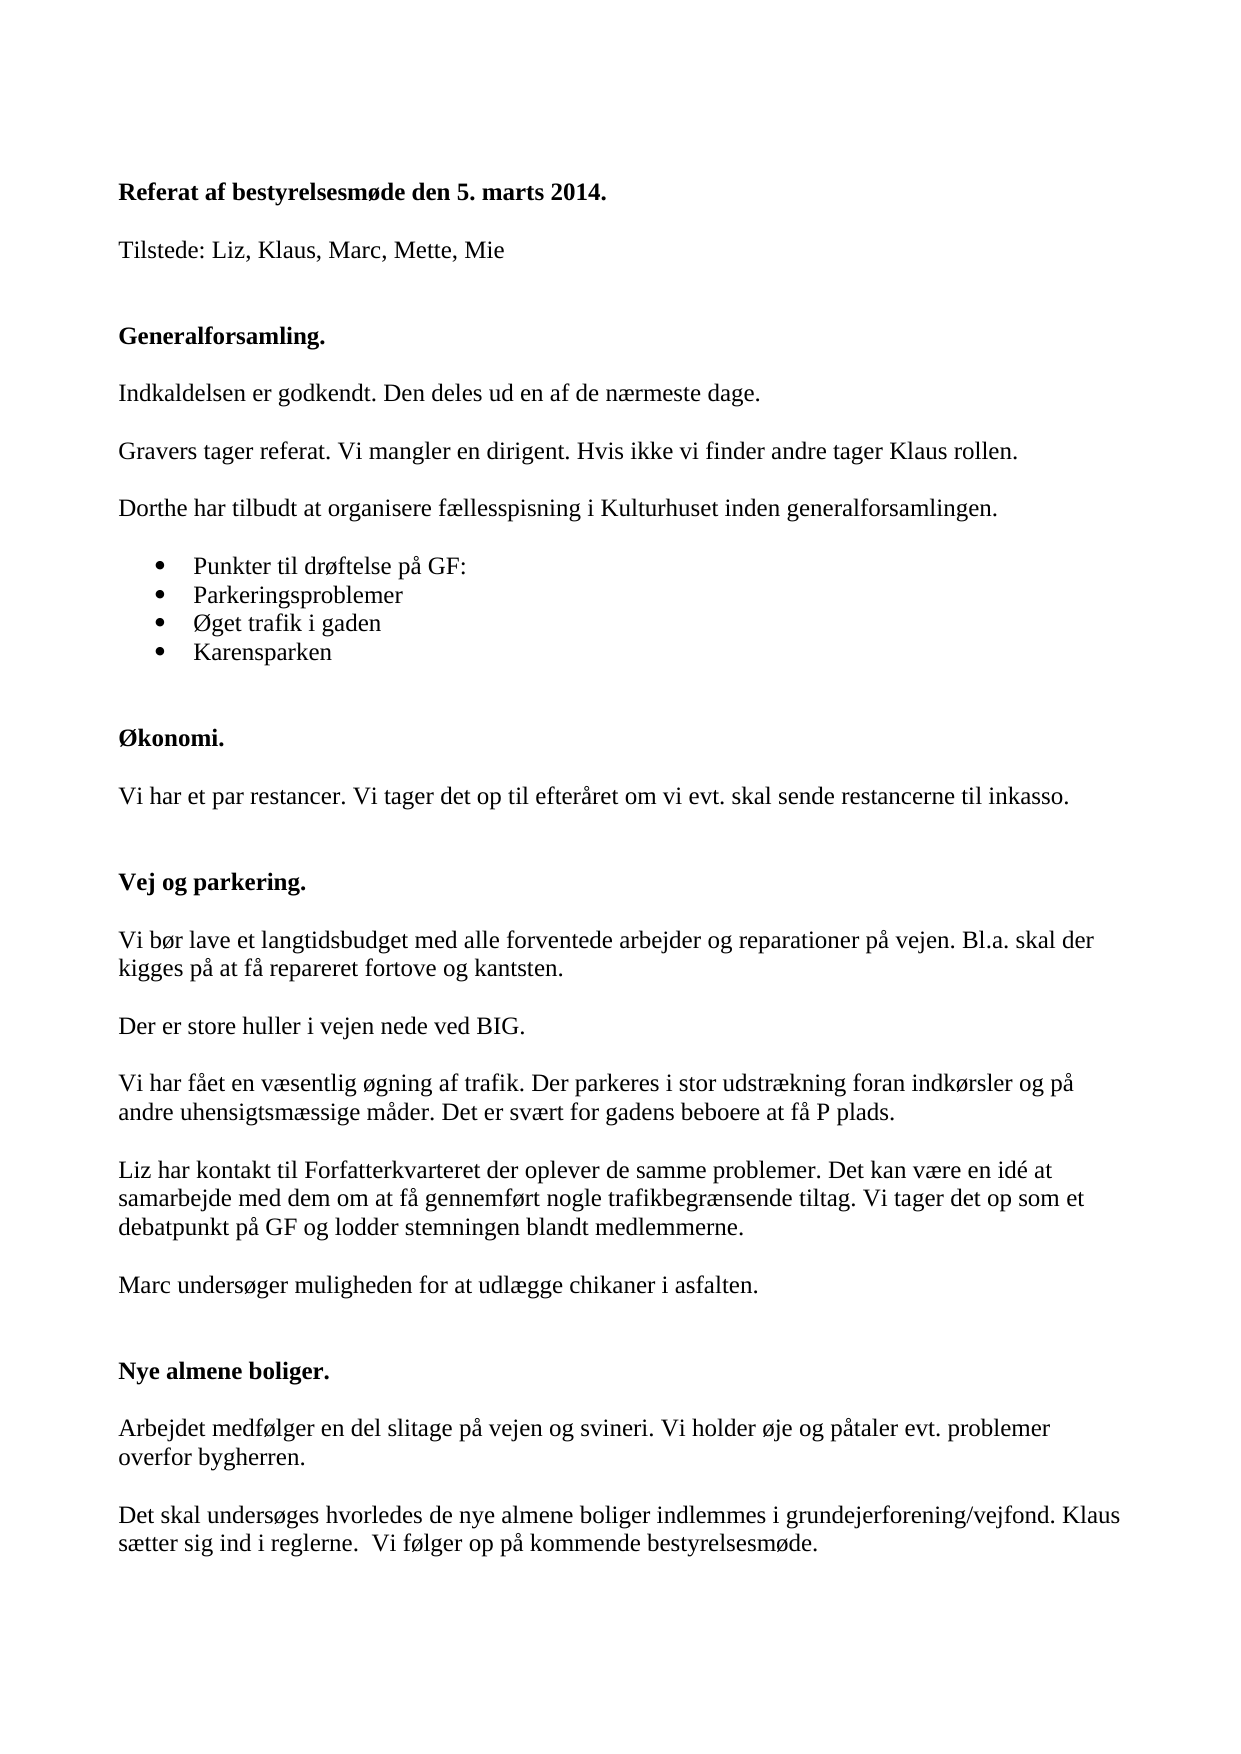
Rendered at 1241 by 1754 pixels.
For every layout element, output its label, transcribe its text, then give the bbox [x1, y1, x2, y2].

text Liz har kontakt til Forfatterkvarteret der oplever de samme problemer. Det kan være en idé at samarbejde med dem om at få gennemført nogle trafikbegrænsende tiltag. Vi tager det op som et debatpunkt på GF og lodder stemningen blandt medlemmerne. [118, 1155, 1122, 1241]
text Indkaldelsen er godkendt. Den deles ud en af de nærmeste dage. [118, 378, 1122, 407]
text Vej og parkering. [118, 867, 1122, 896]
text Vi bør lave et langtidsbudget med alle forventede arbejder og reparationer på vejen. Bl.a. skal der kigges på at få repareret fortove og kantsten. [118, 925, 1122, 982]
text Økonomi. [118, 723, 1122, 752]
text Referat af bestyrelsesmøde den 5. marts 2014. [118, 177, 1122, 206]
list Karensparken [156, 637, 1122, 666]
text Vi har et par restancer. Vi tager det op til efteråret om vi evt. skal sende restancerne til inkasso. [118, 781, 1122, 810]
text Nye almene boliger. [118, 1356, 1122, 1385]
text Generalforsamling. [118, 321, 1122, 350]
text Dorthe har tilbudt at organisere fællesspisning i Kulturhuset inden generalforsamlingen. [118, 493, 1122, 522]
text Gravers tager referat. Vi mangler en dirigent. Hvis ikke vi finder andre tager Klaus rollen. [118, 436, 1122, 465]
text Vi har fået en væsentlig øgning af trafik. Der parkeres i stor udstrækning foran indkørsler og på andre uhensigtsmæssige måder. Det er svært for gadens beboere at få P plads. [118, 1068, 1122, 1126]
text Der er store huller i vejen nede ved BIG. [118, 1011, 1122, 1040]
list Parkeringsproblemer [156, 580, 1122, 608]
text Marc undersøger muligheden for at udlægge chikaner i asfalten. [118, 1270, 1122, 1298]
text Det skal undersøges hvorledes de nye almene boliger indlemmes i grundejerforening/vejfond. Klaus sætter sig ind i reglerne. Vi følger op på kommende bestyrelsesmøde. [118, 1500, 1122, 1557]
text Arbejdet medfølger en del slitage på vejen og svineri. Vi holder øje og påtaler evt. problemer overfor bygherren. [118, 1413, 1122, 1471]
list Øget trafik i gaden [156, 608, 1122, 637]
text Tilstede: Liz, Klaus, Marc, Mette, Mie [118, 235, 1122, 263]
list Punkter til drøftelse på GF: [156, 551, 1122, 580]
